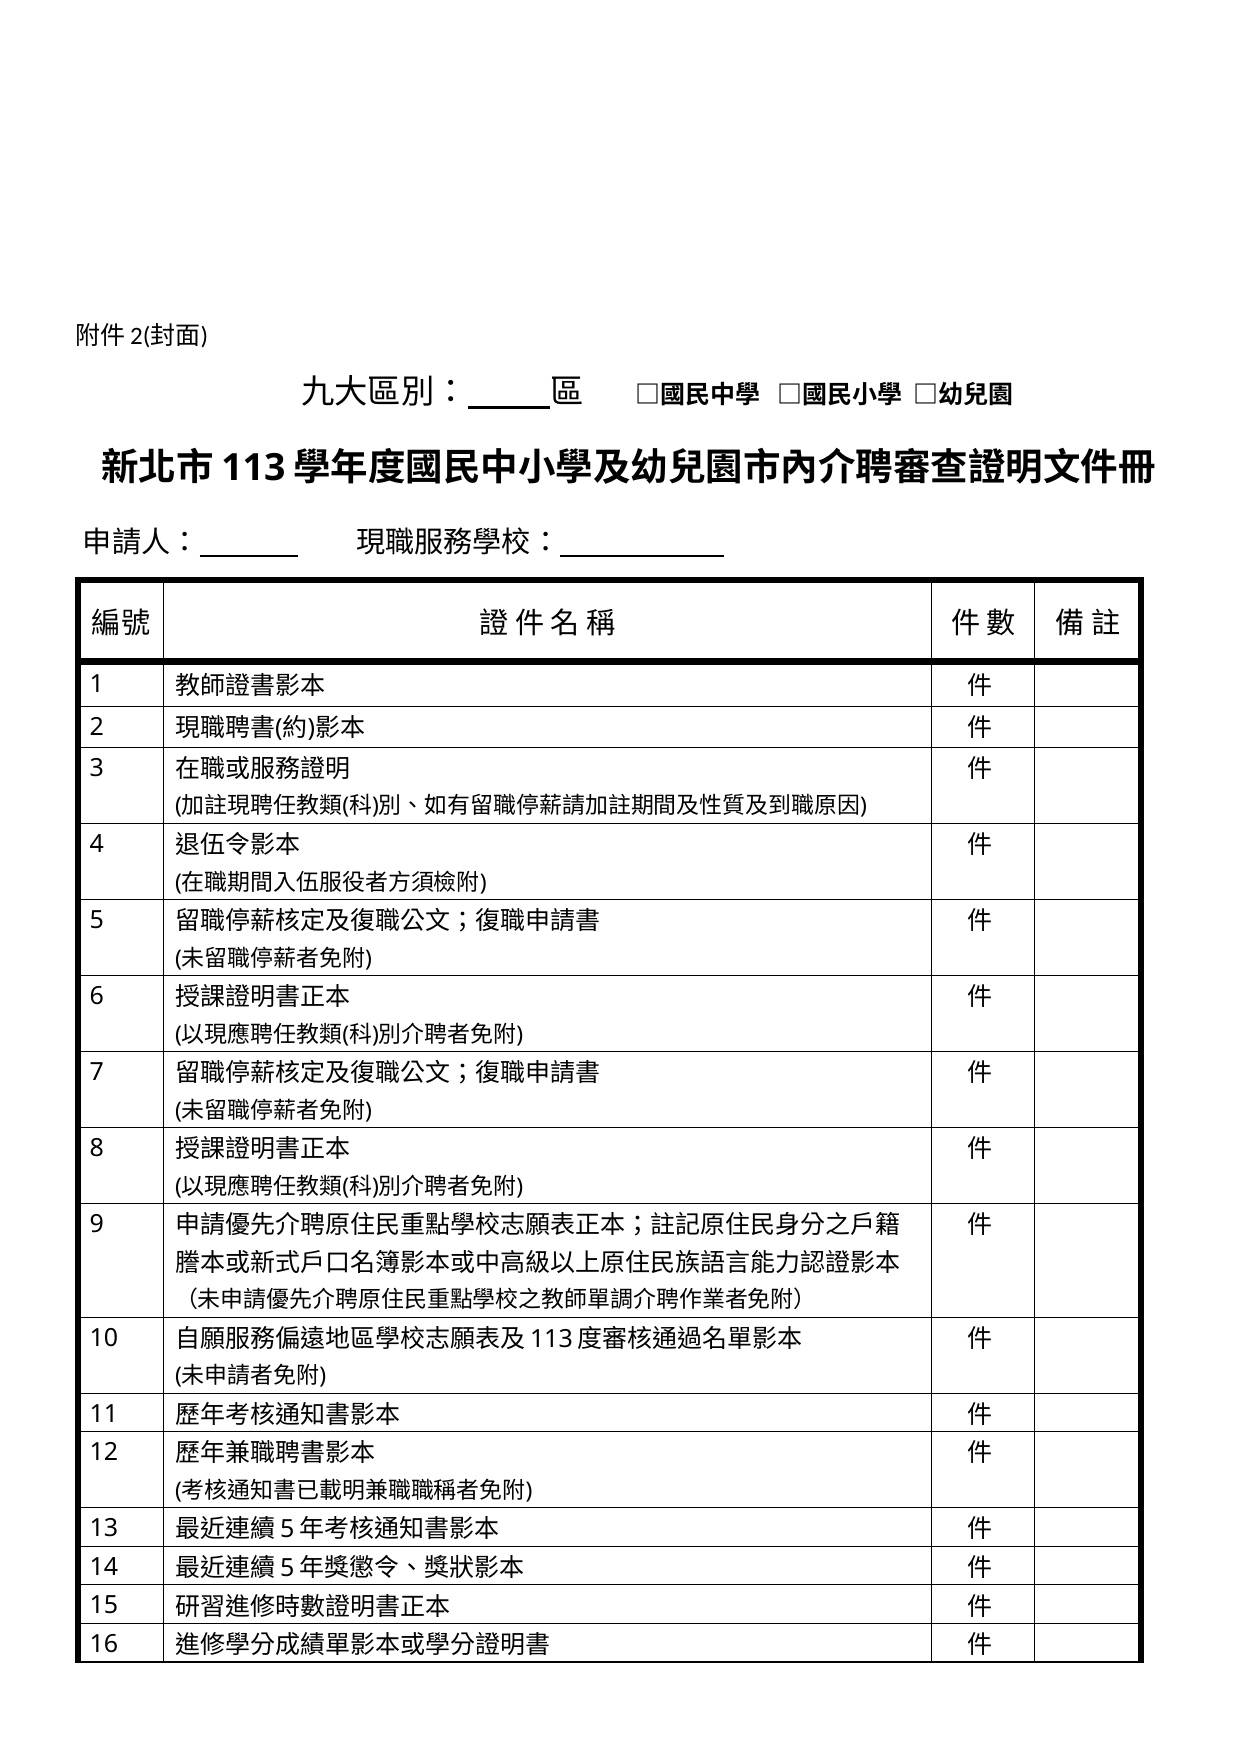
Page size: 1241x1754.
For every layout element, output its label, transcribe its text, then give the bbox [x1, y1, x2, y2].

table_cell 件 [932, 1052, 1034, 1127]
table_cell 授課證明書正本 (以現應聘任教類(科)別介聘者免附) [164, 976, 931, 1051]
table_cell 件 [932, 748, 1034, 823]
table_cell 8 [81, 1128, 163, 1203]
table_cell 件 [932, 1204, 1034, 1317]
table_cell [1035, 1128, 1138, 1203]
table_cell 歷年考核通知書影本 [164, 1394, 931, 1431]
table_cell 13 [81, 1508, 163, 1546]
table_cell 2 [81, 707, 163, 747]
table_cell 件 [932, 1128, 1034, 1203]
table_cell 留職停薪核定及復職公文；復職申請書 (未留職停薪者免附) [164, 900, 931, 975]
table_cell 9 [81, 1204, 163, 1317]
text 申請人： 現職服務學校： [75, 502, 1181, 577]
table_cell 7 [81, 1052, 163, 1127]
table_cell [1035, 1432, 1138, 1507]
table_cell 退伍令影本 (在職期間入伍服役者方須檢附) [164, 824, 931, 899]
text 附件2(封面) [75, 314, 1181, 352]
table_header 件 數 [932, 583, 1034, 658]
table_cell 在職或服務證明 (加註現聘任教類(科)別、如有留職停薪請加註期間及性質及到職原因) [164, 748, 931, 823]
table_cell 教師證書影本 [164, 665, 931, 706]
table_cell 件 [932, 900, 1034, 975]
table_cell 進修學分成績單影本或學分證明書 [164, 1624, 931, 1661]
table_cell 16 [81, 1624, 163, 1661]
table_cell 授課證明書正本 (以現應聘任教類(科)別介聘者免附) [164, 1128, 931, 1203]
table_cell [1035, 1547, 1138, 1584]
table_cell [1035, 900, 1138, 975]
table_cell 自願服務偏遠地區學校志願表及113度審核通過名單影本 (未申請者免附) [164, 1318, 931, 1393]
table_cell [1035, 1585, 1138, 1623]
table_cell [1035, 1318, 1138, 1393]
table_cell [1035, 1052, 1138, 1127]
table_cell 1 [81, 665, 163, 706]
table_cell 11 [81, 1394, 163, 1431]
text 九大區別： 區 □國民中學 □國民小學 □幼兒園 [75, 352, 1181, 427]
table_cell [1035, 976, 1138, 1051]
table_cell [1035, 748, 1138, 823]
table_cell 件 [932, 1585, 1034, 1623]
table_cell 4 [81, 824, 163, 899]
text 新北市113學年度國民中小學及幼兒園市內介聘審查證明文件冊 [75, 427, 1181, 502]
table_cell 件 [932, 824, 1034, 899]
table_cell 件 [932, 976, 1034, 1051]
table_cell 14 [81, 1547, 163, 1584]
table_cell [1035, 707, 1138, 747]
table_cell 最近連續5年獎懲令、獎狀影本 [164, 1547, 931, 1584]
table_cell 申請優先介聘原住民重點學校志願表正本；註記原住民身分之戶籍謄本或新式戶口名簿影本或中高級以上原住民族語言能力認證影本 （未申請優先介聘原住民重點學校之教師單調介聘作業者免附） [164, 1204, 931, 1317]
table_header 證 件 名 稱 [164, 583, 931, 658]
table_cell 件 [932, 665, 1034, 706]
table_cell 件 [932, 1547, 1034, 1584]
table_cell 15 [81, 1585, 163, 1623]
table_cell 件 [932, 1394, 1034, 1431]
table_cell 件 [932, 707, 1034, 747]
table_header 編號 [81, 583, 163, 658]
table_cell [1035, 1204, 1138, 1317]
table_cell 件 [932, 1508, 1034, 1546]
table_cell 6 [81, 976, 163, 1051]
table_cell 12 [81, 1432, 163, 1507]
table_cell 3 [81, 748, 163, 823]
table_cell 留職停薪核定及復職公文；復職申請書 (未留職停薪者免附) [164, 1052, 931, 1127]
table_cell 件 [932, 1318, 1034, 1393]
table_cell 現職聘書(約)影本 [164, 707, 931, 747]
table_cell [1035, 824, 1138, 899]
table_cell [1035, 1394, 1138, 1431]
table_cell 研習進修時數證明書正本 [164, 1585, 931, 1623]
table_cell 件 [932, 1624, 1034, 1661]
table_cell [1035, 1624, 1138, 1661]
table_cell [1035, 665, 1138, 706]
table_cell 歷年兼職聘書影本 (考核通知書已載明兼職職稱者免附) [164, 1432, 931, 1507]
table_cell 10 [81, 1318, 163, 1393]
table_header 備 註 [1035, 583, 1138, 658]
table_cell 5 [81, 900, 163, 975]
table_cell 最近連續5年考核通知書影本 [164, 1508, 931, 1546]
table_cell 件 [932, 1432, 1034, 1507]
table_cell [1035, 1508, 1138, 1546]
